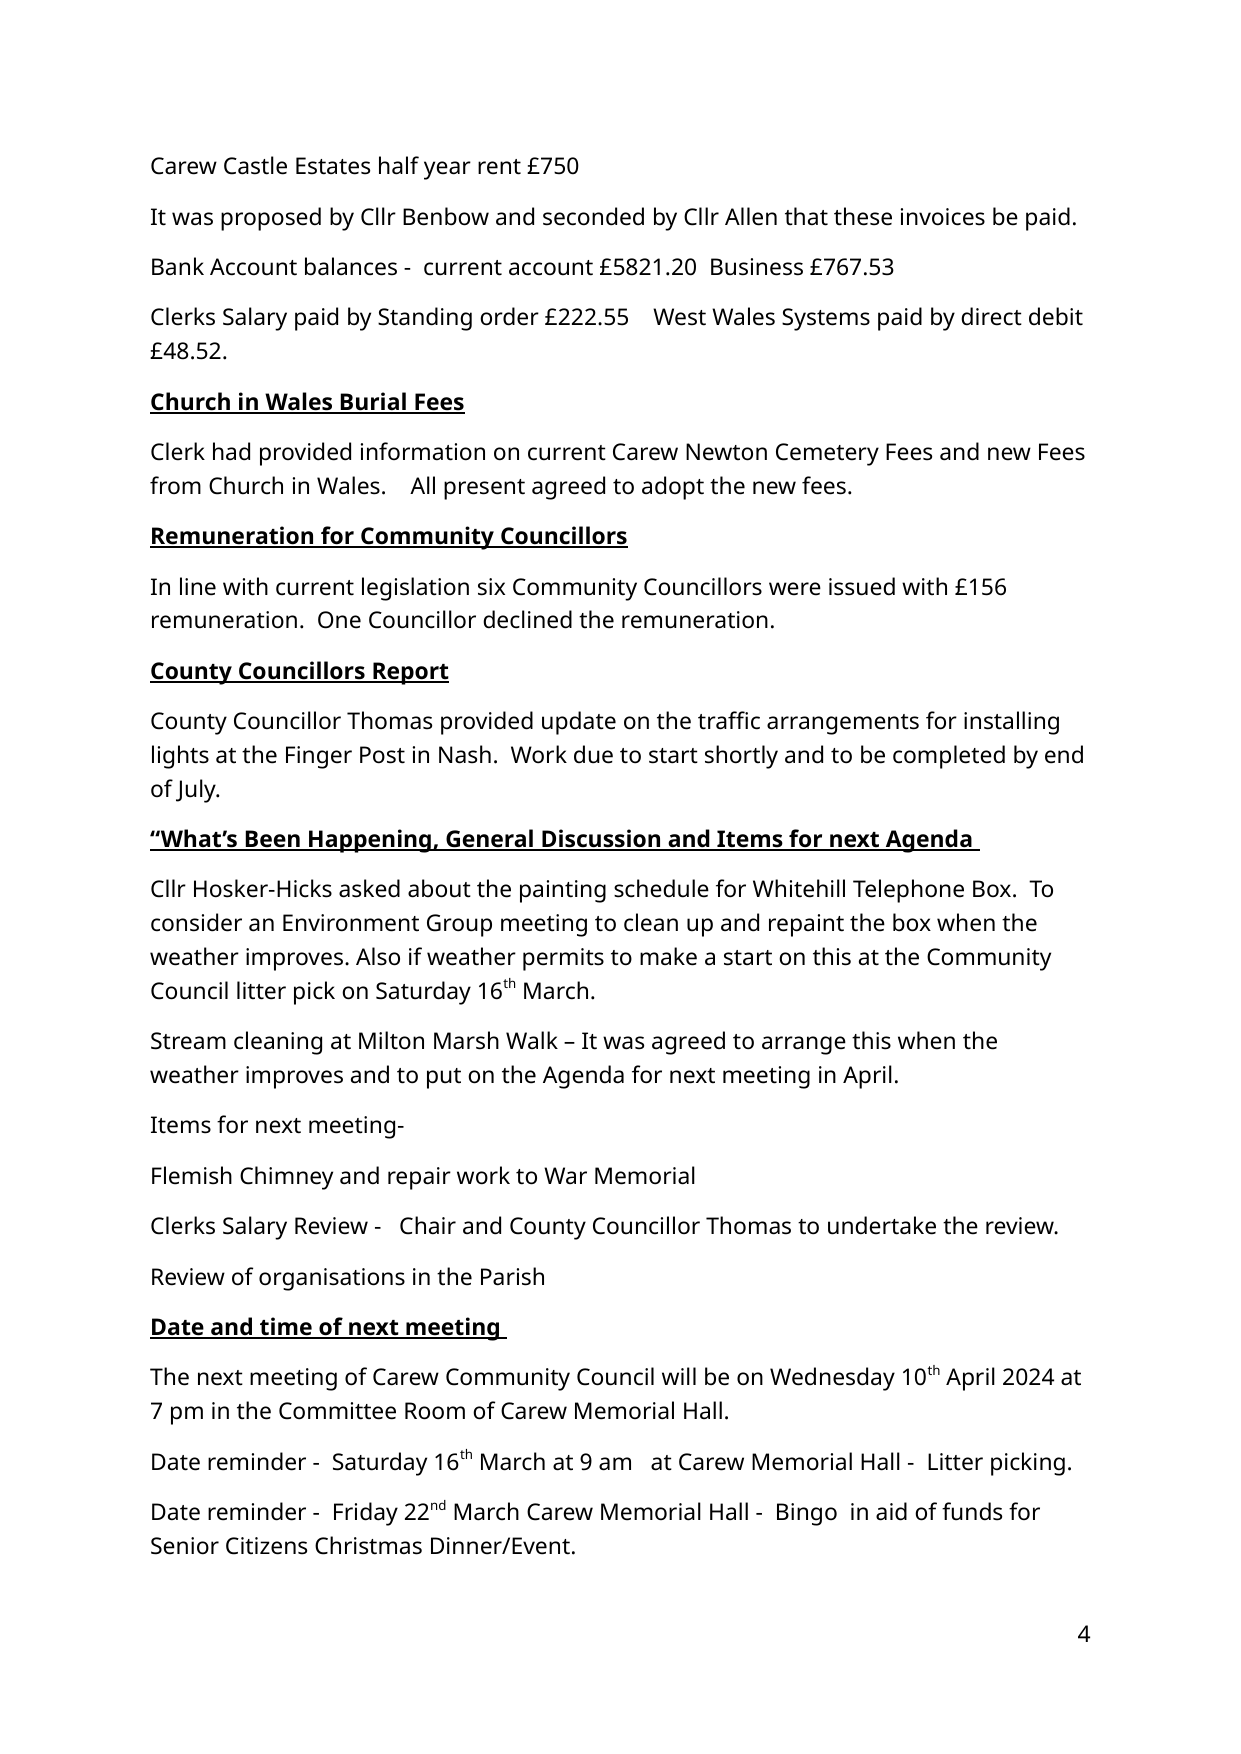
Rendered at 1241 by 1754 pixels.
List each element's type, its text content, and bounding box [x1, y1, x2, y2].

text Flemish Chimney and repair work to War Memorial [150, 1159, 1090, 1191]
text Stream cleaning at Milton Marsh Walk – It was agreed to arrange this when the weather improves and to put on the Agenda for next meeting in April. [150, 1025, 1090, 1090]
text Clerks Salary Review - Chair and County Councillor Thomas to undertake the review. [150, 1210, 1090, 1241]
text The next meeting of Carew Community Council will be on Wednesday 10th April 2024 at 7 pm in the Committee Room of Carew Memorial Hall. [150, 1361, 1090, 1426]
text Date and time of next meeting [150, 1311, 1090, 1342]
text County Councillor Thomas provided update on the traffic arrangements for installing lights at the Finger Post in Nash. Work due to start shortly and to be completed by end of July. [150, 705, 1090, 804]
text Clerk had provided information on current Carew Newton Cemetery Fees and new Fees from Church in Wales. All present agreed to adopt the new fees. [150, 436, 1090, 501]
text Date reminder - Friday 22nd March Carew Memorial Hall - Bingo in aid of funds for Senior Citizens Christmas Dinner/Event. [150, 1496, 1090, 1561]
text Church in Wales Burial Fees [150, 385, 1090, 417]
text Remuneration for Community Councillors [150, 520, 1090, 551]
text Date reminder - Saturday 16th March at 9 am at Carew Memorial Hall - Litter picking. [150, 1445, 1090, 1477]
text It was proposed by Cllr Benbow and seconded by Cllr Allen that these invoices be paid. [150, 200, 1090, 232]
text In line with current legislation six Community Councillors were issued with £156 remuneration. One Councillor declined the remuneration. [150, 570, 1090, 635]
text Cllr Hosker-Hicks asked about the painting schedule for Whitehill Telephone Box. To consider an Environment Group meeting to clean up and repaint the box when the weather improves. Also if weather permits to make a start on this at the Community Council litter pick on Saturday 16th March. [150, 873, 1090, 1006]
text Clerks Salary paid by Standing order £222.55 West Wales Systems paid by direct debit £48.52. [150, 301, 1090, 366]
text Review of organisations in the Parish [150, 1260, 1090, 1292]
text County Councillors Report [150, 654, 1090, 686]
text Carew Castle Estates half year rent £750 [150, 150, 1090, 181]
text Bank Account balances - current account £5821.20 Business £767.53 [150, 251, 1090, 282]
text “What’s Been Happening, General Discussion and Items for next Agenda [150, 823, 1090, 854]
text Items for next meeting- [150, 1109, 1090, 1140]
